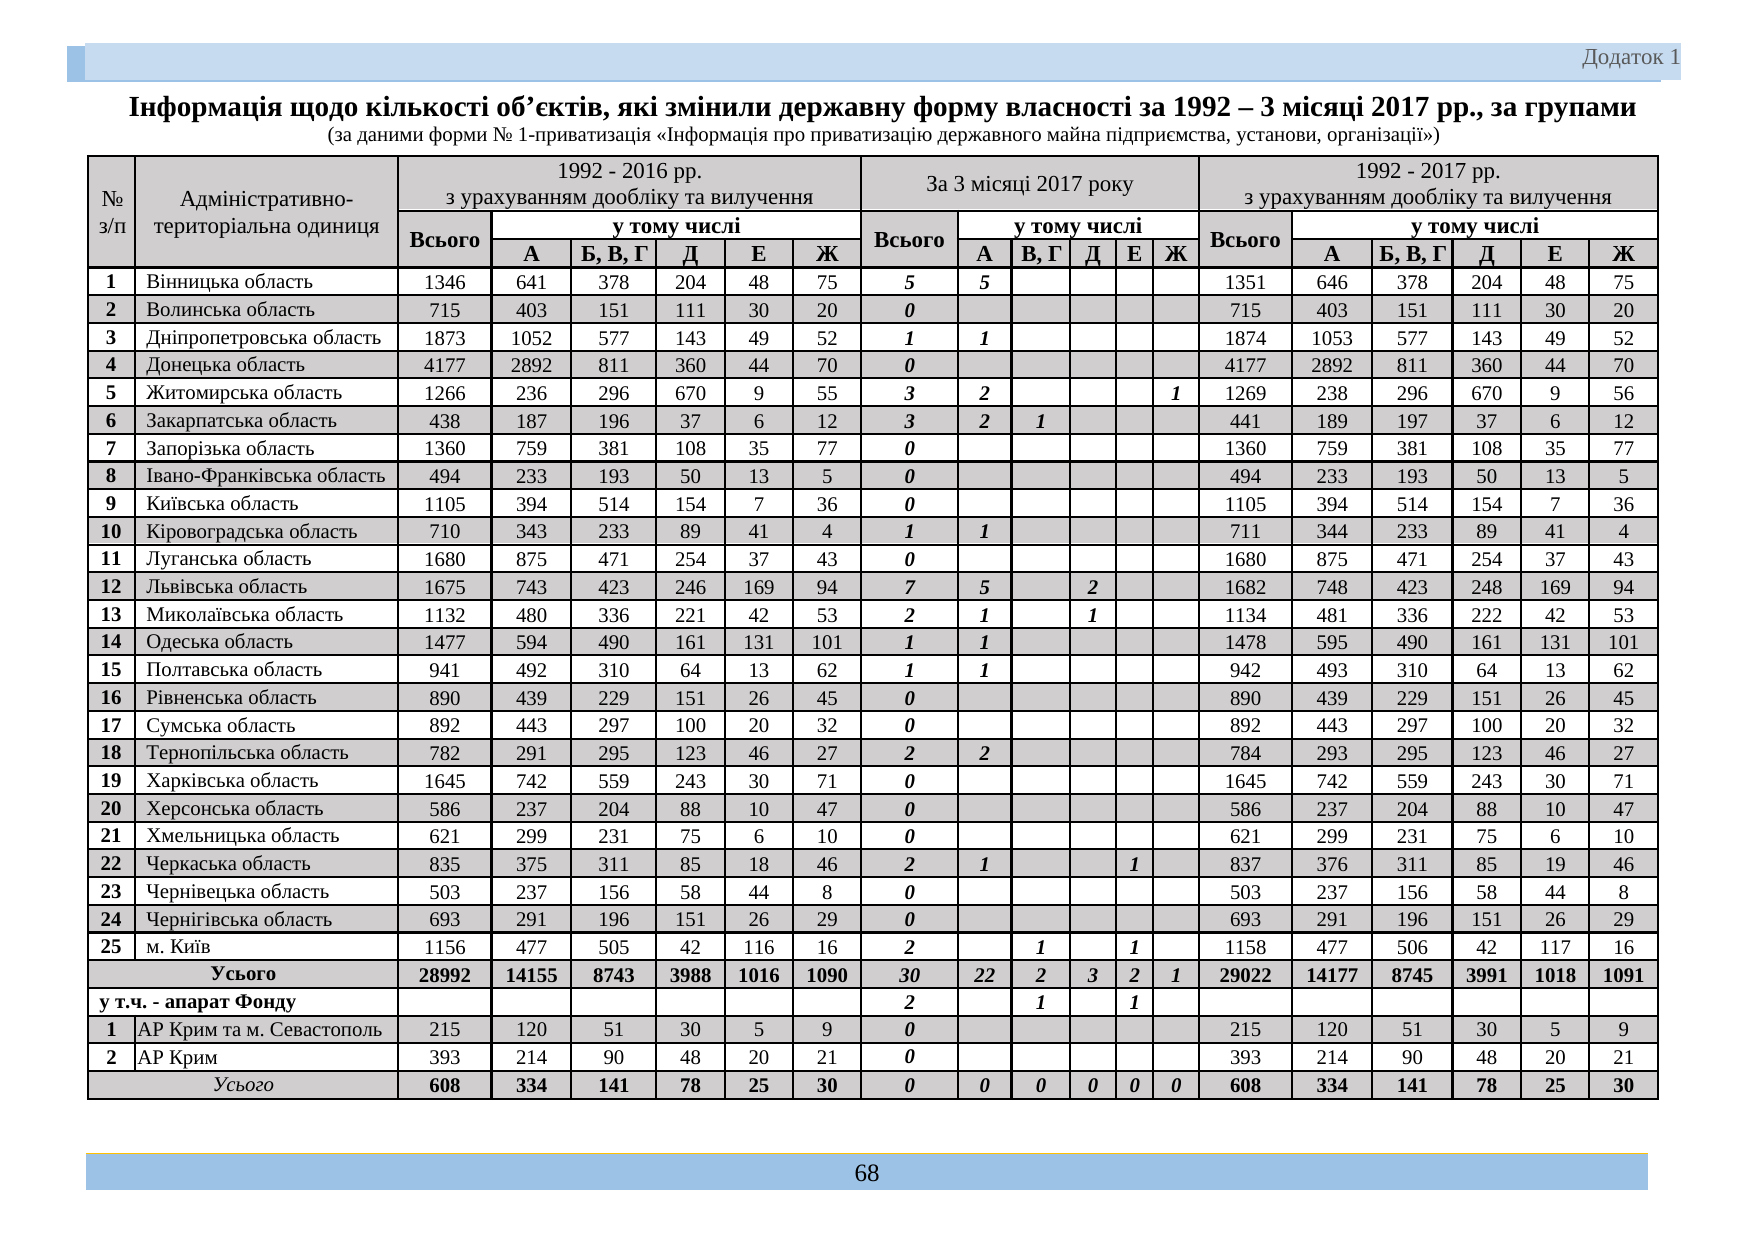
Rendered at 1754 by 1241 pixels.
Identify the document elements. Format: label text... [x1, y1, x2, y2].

table_cell 53 [1590, 601, 1657, 627]
table_cell 0 [1117, 1072, 1152, 1098]
table_cell 376 [1293, 850, 1371, 876]
table_cell [1154, 629, 1198, 654]
table_cell 75 [1454, 823, 1520, 848]
table_cell 0 [862, 823, 957, 848]
table_cell 2 [1071, 573, 1115, 599]
table_cell 100 [1454, 712, 1520, 737]
table_cell 19 [1522, 850, 1588, 876]
table_cell 52 [794, 324, 860, 349]
table_cell Всього [1200, 212, 1291, 266]
table_cell 25 [1522, 1072, 1588, 1098]
table_cell 243 [1454, 767, 1520, 793]
table_cell 30 [1522, 767, 1588, 793]
table_cell 1 [1013, 407, 1069, 433]
table_cell 2 [862, 989, 957, 1014]
table_header Адміністративно-територіальна одиниця [136, 157, 397, 266]
table_cell 51 [572, 1017, 655, 1042]
table_cell А [1293, 240, 1371, 266]
table_cell 1269 [1200, 379, 1291, 405]
table_cell 71 [794, 767, 860, 793]
table_cell 1346 [399, 269, 490, 294]
table_cell 291 [1293, 906, 1371, 931]
table_cell 37 [726, 546, 792, 571]
table_cell 44 [726, 878, 792, 904]
table_cell 9 [89, 490, 134, 516]
table_cell 20 [726, 712, 792, 737]
table_cell [1154, 795, 1198, 821]
table_cell 254 [1454, 546, 1520, 571]
table_cell [1154, 324, 1198, 349]
table_cell [399, 989, 490, 1014]
table_cell 196 [572, 407, 655, 433]
table_cell 32 [1590, 712, 1657, 737]
table_cell 229 [1373, 684, 1451, 710]
table_cell 42 [1522, 601, 1588, 627]
table_cell 13 [726, 463, 792, 488]
table_cell 5 [1522, 1017, 1588, 1042]
table_cell 443 [493, 712, 570, 737]
table_cell 8 [89, 463, 134, 488]
table_cell [1117, 518, 1152, 543]
table_cell 0 [862, 1044, 957, 1070]
table_cell [1117, 767, 1152, 793]
table_cell 75 [794, 269, 860, 294]
table_cell 70 [794, 352, 860, 377]
table_cell [1013, 490, 1069, 516]
table_cell [1117, 878, 1152, 904]
table_cell 0 [862, 463, 957, 488]
table_cell 1 [862, 629, 957, 654]
table_cell у тому числі [1293, 212, 1657, 238]
table_cell [959, 435, 1010, 460]
table_cell 193 [1373, 463, 1451, 488]
table_cell 0 [862, 352, 957, 377]
table_cell 233 [1373, 518, 1451, 543]
table_cell 12 [1590, 407, 1657, 433]
table_cell 26 [1522, 684, 1588, 710]
table_cell [1117, 684, 1152, 710]
table_cell 443 [1293, 712, 1371, 737]
table_cell 621 [1200, 823, 1291, 848]
table_cell 51 [1373, 1017, 1451, 1042]
table_cell 2 [959, 379, 1010, 405]
table_cell 75 [657, 823, 724, 848]
table_cell 58 [1454, 878, 1520, 904]
table_cell [1071, 712, 1115, 737]
table_cell 13 [89, 601, 134, 627]
table_cell 22 [89, 850, 134, 876]
table_cell [1071, 656, 1115, 682]
table_cell [1117, 352, 1152, 377]
table_cell Б, В, Г [1373, 240, 1451, 266]
table_cell 1 [1013, 989, 1069, 1014]
table_cell 27 [794, 740, 860, 765]
table_cell Дніпропетровська область [136, 324, 397, 349]
table_cell [1117, 1017, 1152, 1042]
table_cell 30 [1454, 1017, 1520, 1042]
table_cell 25 [89, 934, 134, 959]
table_cell 78 [1454, 1072, 1520, 1098]
table_cell 37 [657, 407, 724, 433]
table_cell Миколаївська область [136, 601, 397, 627]
table_cell [1154, 296, 1198, 322]
table_cell 1266 [399, 379, 490, 405]
table_cell 892 [399, 712, 490, 737]
table_cell 299 [493, 823, 570, 848]
table_cell 8 [794, 878, 860, 904]
table_cell 18 [89, 740, 134, 765]
table_cell 6 [726, 823, 792, 848]
table_cell 782 [399, 740, 490, 765]
table_cell 14 [89, 629, 134, 654]
table_cell 0 [1071, 1072, 1115, 1098]
table_cell 233 [493, 463, 570, 488]
table_cell Одеська область [136, 629, 397, 654]
table_cell 13 [1522, 463, 1588, 488]
table_cell [1013, 850, 1069, 876]
table_cell [1522, 989, 1588, 1014]
table_cell [1071, 629, 1115, 654]
table_cell 577 [1373, 324, 1451, 349]
table_cell 26 [1522, 906, 1588, 931]
table_cell 13 [726, 656, 792, 682]
table_cell 20 [1522, 1044, 1588, 1070]
table_cell 24 [89, 906, 134, 931]
table_cell 8 [1590, 878, 1657, 904]
table_cell 42 [657, 934, 724, 959]
table_cell 1018 [1522, 961, 1588, 987]
table_cell Львівська область [136, 573, 397, 599]
table_cell 4 [1590, 518, 1657, 543]
table_cell Луганська область [136, 546, 397, 571]
table_cell 608 [1200, 1072, 1291, 1098]
table_cell [1154, 435, 1198, 460]
table_cell 43 [794, 546, 860, 571]
table_cell 215 [399, 1017, 490, 1042]
table_cell 0 [862, 1017, 957, 1042]
table_cell [1013, 518, 1069, 543]
table_cell [1071, 1044, 1115, 1070]
table_cell 21 [794, 1044, 860, 1070]
table_cell 1645 [399, 767, 490, 793]
table_cell 3 [862, 407, 957, 433]
table_cell [1013, 435, 1069, 460]
table_cell [1071, 518, 1115, 543]
table_cell 9 [726, 379, 792, 405]
table_cell [1154, 906, 1198, 931]
table_cell 559 [572, 767, 655, 793]
table_cell 13 [1522, 656, 1588, 682]
table_cell 101 [1590, 629, 1657, 654]
table_cell 1 [959, 518, 1010, 543]
table_cell 393 [399, 1044, 490, 1070]
table_cell 30 [1522, 296, 1588, 322]
table_cell Усього [89, 1072, 397, 1098]
table_cell 4177 [1200, 352, 1291, 377]
table_cell Харківська область [136, 767, 397, 793]
table_cell 742 [493, 767, 570, 793]
table_cell Е [1117, 240, 1152, 266]
table_cell 169 [1522, 573, 1588, 599]
table_cell [1117, 1044, 1152, 1070]
table_cell 296 [572, 379, 655, 405]
table_cell Всього [862, 212, 957, 266]
table_header № з/п [89, 157, 134, 266]
table_cell 26 [726, 684, 792, 710]
table_cell 108 [657, 435, 724, 460]
table_cell [1117, 601, 1152, 627]
table_cell 0 [862, 795, 957, 821]
table_cell 85 [1454, 850, 1520, 876]
table_cell 890 [1200, 684, 1291, 710]
table_cell 1360 [1200, 435, 1291, 460]
table_cell Д [1454, 240, 1520, 266]
table_cell 30 [862, 961, 957, 987]
table_cell 29 [794, 906, 860, 931]
table_cell 5 [726, 1017, 792, 1042]
table_cell [959, 934, 1010, 959]
table_cell [1117, 296, 1152, 322]
table_cell 1 [1117, 934, 1152, 959]
table_cell [1293, 989, 1371, 1014]
table_cell 0 [862, 296, 957, 322]
table_cell 10 [1522, 795, 1588, 821]
table_cell 393 [1200, 1044, 1291, 1070]
table_cell 20 [794, 296, 860, 322]
table_cell 141 [572, 1072, 655, 1098]
table_cell 715 [1200, 296, 1291, 322]
table_cell 5 [89, 379, 134, 405]
table_cell [1117, 546, 1152, 571]
text Інформація щодо кількості об’єктів, які змінили державну форму власності за 1992 – 3 місяці 2017 рр., за групами [85, 89, 1680, 122]
table_cell [1117, 795, 1152, 821]
table_cell 25 [726, 1072, 792, 1098]
table_cell 42 [726, 601, 792, 627]
table_cell 151 [1454, 684, 1520, 710]
table_cell 0 [862, 1072, 957, 1098]
table_cell [1154, 989, 1198, 1014]
table_cell 141 [1373, 1072, 1451, 1098]
table_cell 297 [1373, 712, 1451, 737]
table_cell Д [1071, 240, 1115, 266]
table_cell 46 [794, 850, 860, 876]
table_cell [1071, 296, 1115, 322]
table_cell 42 [1454, 934, 1520, 959]
table_cell 154 [657, 490, 724, 516]
table_cell 35 [1522, 435, 1588, 460]
table_cell 2 [1117, 961, 1152, 987]
table_cell у тому числі [959, 212, 1198, 238]
table_cell 1 [1154, 379, 1198, 405]
table_cell [1013, 379, 1069, 405]
table_cell 29022 [1200, 961, 1291, 987]
table_cell 759 [493, 435, 570, 460]
table_cell 156 [572, 878, 655, 904]
table_cell [1071, 823, 1115, 848]
table_cell 1156 [399, 934, 490, 959]
table_cell 111 [657, 296, 724, 322]
table_cell 1052 [493, 324, 570, 349]
table_cell 608 [399, 1072, 490, 1098]
table_cell 214 [1293, 1044, 1371, 1070]
table_header 1992 - 2017 рр. з урахуванням дообліку та вилучення [1200, 157, 1657, 209]
table_cell 238 [1293, 379, 1371, 405]
table_cell 77 [794, 435, 860, 460]
table_cell 1675 [399, 573, 490, 599]
table_cell 11 [89, 546, 134, 571]
table_cell 26 [726, 906, 792, 931]
table_cell [1117, 435, 1152, 460]
table_cell [1013, 573, 1069, 599]
table_cell 503 [399, 878, 490, 904]
table_cell [1071, 269, 1115, 294]
table_cell 941 [399, 656, 490, 682]
table_header За 3 місяці 2017 року [862, 157, 1198, 209]
table_cell [1071, 546, 1115, 571]
table_cell 1134 [1200, 601, 1291, 627]
table_cell 10 [794, 823, 860, 848]
table_cell 2 [862, 850, 957, 876]
table_cell 492 [493, 656, 570, 682]
table_cell 3 [862, 379, 957, 405]
table_cell [572, 989, 655, 1014]
table_cell [959, 1044, 1010, 1070]
table_cell 378 [1373, 269, 1451, 294]
table_cell 9 [1590, 1017, 1657, 1042]
table_cell 394 [1293, 490, 1371, 516]
table_cell 5 [959, 573, 1010, 599]
table_cell [959, 878, 1010, 904]
table_cell [1117, 573, 1152, 599]
table_cell 1 [1071, 601, 1115, 627]
table_cell 514 [1373, 490, 1451, 516]
table_cell 19 [89, 767, 134, 793]
table_cell Кіровоградська область [136, 518, 397, 543]
table_cell [1071, 379, 1115, 405]
table_cell 30 [794, 1072, 860, 1098]
table_cell 1053 [1293, 324, 1371, 349]
table_cell 477 [1293, 934, 1371, 959]
table_cell 439 [1293, 684, 1371, 710]
table_cell [1117, 269, 1152, 294]
table_cell 310 [572, 656, 655, 682]
table_cell [657, 989, 724, 1014]
table_cell 90 [1373, 1044, 1451, 1070]
table_cell 875 [493, 546, 570, 571]
table_cell Закарпатська область [136, 407, 397, 433]
table_cell 295 [572, 740, 655, 765]
table_cell 45 [794, 684, 860, 710]
table_cell 58 [657, 878, 724, 904]
table_cell у т.ч. - апарат Фонду [89, 989, 397, 1014]
table_cell 131 [1522, 629, 1588, 654]
table_cell [1071, 1017, 1115, 1042]
table_cell 46 [1590, 850, 1657, 876]
table_cell [959, 906, 1010, 931]
table_cell 291 [493, 906, 570, 931]
table_cell Вінницька область [136, 269, 397, 294]
table_cell 10 [89, 518, 134, 543]
table_cell 1 [1117, 850, 1152, 876]
table_cell 48 [657, 1044, 724, 1070]
text (за даними форми № 1-приватизація «Інформація про приватизацію державного майна підприємства, установи, організації») [86, 122, 1680, 146]
table_cell 233 [1293, 463, 1371, 488]
table_cell 595 [1293, 629, 1371, 654]
table_cell 204 [572, 795, 655, 821]
table_cell 441 [1200, 407, 1291, 433]
table_cell [1154, 601, 1198, 627]
table_cell 1680 [1200, 546, 1291, 571]
table_cell 193 [572, 463, 655, 488]
table_cell 334 [493, 1072, 570, 1098]
table_cell 21 [1590, 1044, 1657, 1070]
table_cell 0 [862, 435, 957, 460]
table_cell 8743 [572, 961, 655, 987]
table_cell 187 [493, 407, 570, 433]
table_cell 108 [1454, 435, 1520, 460]
table_cell 1645 [1200, 767, 1291, 793]
table_cell 394 [493, 490, 570, 516]
table_cell 2 [862, 934, 957, 959]
table_cell 494 [399, 463, 490, 488]
table_cell [1154, 573, 1198, 599]
table_cell 14177 [1293, 961, 1371, 987]
table_cell 835 [399, 850, 490, 876]
table_cell 45 [1590, 684, 1657, 710]
table_cell [1071, 740, 1115, 765]
table_cell 151 [1373, 296, 1451, 322]
table_cell 49 [1522, 324, 1588, 349]
table_cell [959, 490, 1010, 516]
table_cell 64 [1454, 656, 1520, 682]
table_cell 101 [794, 629, 860, 654]
table_cell [1117, 740, 1152, 765]
table_cell 37 [1522, 546, 1588, 571]
table_cell [794, 989, 860, 1014]
table_cell 62 [1590, 656, 1657, 682]
table_cell [1454, 989, 1520, 1014]
table_cell [1154, 490, 1198, 516]
table_cell Ж [794, 240, 860, 266]
table_cell 44 [1522, 878, 1588, 904]
table_cell [1013, 795, 1069, 821]
table_cell [1117, 490, 1152, 516]
table_cell Рівненська область [136, 684, 397, 710]
table_cell 237 [1293, 795, 1371, 821]
table_cell [1013, 740, 1069, 765]
table_cell 30 [726, 296, 792, 322]
table_cell 559 [1373, 767, 1451, 793]
table_cell 1351 [1200, 269, 1291, 294]
table_cell 156 [1373, 878, 1451, 904]
table_cell [1013, 823, 1069, 848]
table_cell 246 [657, 573, 724, 599]
table_cell [1154, 546, 1198, 571]
table_cell 743 [493, 573, 570, 599]
table_cell 439 [493, 684, 570, 710]
table_cell 48 [1522, 269, 1588, 294]
table_cell 0 [862, 878, 957, 904]
table_cell 336 [1373, 601, 1451, 627]
table_cell 360 [657, 352, 724, 377]
table_cell 16 [1590, 934, 1657, 959]
table_cell 48 [1454, 1044, 1520, 1070]
table_cell 784 [1200, 740, 1291, 765]
table_cell 161 [657, 629, 724, 654]
table_cell [1154, 1044, 1198, 1070]
table_cell 231 [572, 823, 655, 848]
table_cell [1154, 463, 1198, 488]
table_cell 0 [862, 490, 957, 516]
table_cell [959, 1017, 1010, 1042]
table_cell 44 [1522, 352, 1588, 377]
table_cell 196 [572, 906, 655, 931]
table_cell 471 [572, 546, 655, 571]
table_cell 6 [1522, 823, 1588, 848]
table_cell 715 [399, 296, 490, 322]
table_cell 710 [399, 518, 490, 543]
table_cell 20 [89, 795, 134, 821]
table_cell 55 [794, 379, 860, 405]
table_cell 231 [1373, 823, 1451, 848]
table_cell 4177 [399, 352, 490, 377]
table_cell [1154, 407, 1198, 433]
table_cell 837 [1200, 850, 1291, 876]
table_cell 88 [657, 795, 724, 821]
table_cell [959, 795, 1010, 821]
table_cell 75 [1590, 269, 1657, 294]
table_cell 154 [1454, 490, 1520, 516]
table_cell [1013, 546, 1069, 571]
table_cell 481 [1293, 601, 1371, 627]
table_cell 20 [1522, 712, 1588, 737]
table_cell 10 [1590, 823, 1657, 848]
table_cell [1013, 906, 1069, 931]
table_cell 7 [1522, 490, 1588, 516]
table_cell 151 [572, 296, 655, 322]
table_cell [1013, 629, 1069, 654]
table_cell 143 [1454, 324, 1520, 349]
table_cell 36 [1590, 490, 1657, 516]
table_cell 35 [726, 435, 792, 460]
table_cell 62 [794, 656, 860, 682]
table_cell 151 [657, 906, 724, 931]
table_cell Івано-Франківська область [136, 463, 397, 488]
table_cell 890 [399, 684, 490, 710]
table_cell 17 [89, 712, 134, 737]
table_cell [1013, 712, 1069, 737]
table_cell [959, 823, 1010, 848]
table_cell 594 [493, 629, 570, 654]
table_cell 41 [1522, 518, 1588, 543]
table_cell [1013, 463, 1069, 488]
table_cell Хмельницька область [136, 823, 397, 848]
table_header 1992 - 2016 рр. з урахуванням дообліку та вилучення [399, 157, 860, 209]
table_cell [1071, 324, 1115, 349]
table_cell [1013, 878, 1069, 904]
table_cell 344 [1293, 518, 1371, 543]
table_cell 123 [657, 740, 724, 765]
table_cell 375 [493, 850, 570, 876]
table_cell 43 [1590, 546, 1657, 571]
table_cell 403 [1293, 296, 1371, 322]
table_cell 233 [572, 518, 655, 543]
table_cell 490 [1373, 629, 1451, 654]
table_cell 12 [89, 573, 134, 599]
table_cell Чернівецька область [136, 878, 397, 904]
table_cell Ж [1154, 240, 1198, 266]
table_cell 90 [572, 1044, 655, 1070]
table_cell 378 [572, 269, 655, 294]
table_cell [1200, 989, 1291, 1014]
table_cell 21 [89, 823, 134, 848]
table_cell А [959, 240, 1010, 266]
table_cell [1154, 656, 1198, 682]
table_cell 243 [657, 767, 724, 793]
table_cell 237 [1293, 878, 1371, 904]
table_cell 78 [657, 1072, 724, 1098]
table_cell 1 [959, 601, 1010, 627]
table_cell Ж [1590, 240, 1657, 266]
table_cell 1090 [794, 961, 860, 987]
table_cell 143 [657, 324, 724, 349]
table_cell [1013, 324, 1069, 349]
table_cell 1 [1154, 961, 1198, 987]
table_cell 0 [1013, 1072, 1069, 1098]
table_cell 131 [726, 629, 792, 654]
table_cell 295 [1373, 740, 1451, 765]
table_cell 514 [572, 490, 655, 516]
table_cell 18 [726, 850, 792, 876]
table_cell 100 [657, 712, 724, 737]
table_cell Е [726, 240, 792, 266]
table_cell 20 [726, 1044, 792, 1070]
table_cell 336 [572, 601, 655, 627]
table_cell 2 [89, 1044, 134, 1070]
table_cell 311 [572, 850, 655, 876]
table_cell 53 [794, 601, 860, 627]
table_cell 3988 [657, 961, 724, 987]
table_cell 875 [1293, 546, 1371, 571]
table_cell 197 [1373, 407, 1451, 433]
table_cell 1873 [399, 324, 490, 349]
table_cell 742 [1293, 767, 1371, 793]
table_cell [1013, 767, 1069, 793]
table_cell 237 [493, 795, 570, 821]
table_cell 120 [1293, 1017, 1371, 1042]
table_cell 70 [1590, 352, 1657, 377]
table_cell 1 [89, 269, 134, 294]
table_cell 311 [1373, 850, 1451, 876]
table_cell 189 [1293, 407, 1371, 433]
table_cell 1478 [1200, 629, 1291, 654]
table_cell [959, 546, 1010, 571]
table_cell [1013, 269, 1069, 294]
table_cell 204 [657, 269, 724, 294]
table_cell 1 [1013, 934, 1069, 959]
table_cell 2 [959, 407, 1010, 433]
table_cell 64 [657, 656, 724, 682]
table_cell Е [1522, 240, 1588, 266]
table_cell 6 [726, 407, 792, 433]
table_cell [1154, 934, 1198, 959]
table_cell 7 [726, 490, 792, 516]
table_cell АР Крим [136, 1044, 397, 1070]
table_cell 310 [1373, 656, 1451, 682]
table_cell 1132 [399, 601, 490, 627]
table_cell [1071, 435, 1115, 460]
table_cell 77 [1590, 435, 1657, 460]
table_cell [1071, 767, 1115, 793]
table_cell [1013, 1017, 1069, 1042]
table_cell 46 [726, 740, 792, 765]
table_cell 44 [726, 352, 792, 377]
table_cell 1 [862, 324, 957, 349]
table_cell [1013, 656, 1069, 682]
table_cell 29 [1590, 906, 1657, 931]
table_cell [959, 712, 1010, 737]
table_cell 621 [399, 823, 490, 848]
table_cell 111 [1454, 296, 1520, 322]
table_cell 50 [1454, 463, 1520, 488]
table_cell [1590, 989, 1657, 1014]
table_cell 711 [1200, 518, 1291, 543]
table_cell у тому числі [493, 212, 860, 238]
table_cell 1 [1117, 989, 1152, 1014]
table_cell 229 [572, 684, 655, 710]
table_cell 1680 [399, 546, 490, 571]
table_cell 693 [1200, 906, 1291, 931]
table_cell АР Крим та м. Севастополь [136, 1017, 397, 1042]
table_cell [1117, 379, 1152, 405]
table_cell 237 [493, 878, 570, 904]
table_cell 670 [657, 379, 724, 405]
table_cell [493, 989, 570, 1014]
table_cell [1154, 518, 1198, 543]
table_cell 670 [1454, 379, 1520, 405]
table_cell [1071, 490, 1115, 516]
table_cell 293 [1293, 740, 1371, 765]
table_cell 48 [726, 269, 792, 294]
table_cell [1154, 850, 1198, 876]
table_cell [1117, 463, 1152, 488]
table_cell 759 [1293, 435, 1371, 460]
table_cell 1 [959, 629, 1010, 654]
table_cell Полтавська область [136, 656, 397, 682]
table_cell 646 [1293, 269, 1371, 294]
table_cell 20 [1590, 296, 1657, 322]
table_cell [1071, 407, 1115, 433]
table_cell 334 [1293, 1072, 1371, 1098]
table_cell Чернігівська область [136, 906, 397, 931]
table_cell 7 [862, 573, 957, 599]
table_cell 89 [657, 518, 724, 543]
table_cell [1154, 1017, 1198, 1042]
table_cell 291 [493, 740, 570, 765]
table_cell Волинська область [136, 296, 397, 322]
table_cell 41 [726, 518, 792, 543]
table_cell 423 [572, 573, 655, 599]
table_cell 2 [862, 601, 957, 627]
table_cell [1071, 463, 1115, 488]
table_cell 1016 [726, 961, 792, 987]
table_cell [1013, 1044, 1069, 1070]
table_cell 493 [1293, 656, 1371, 682]
table_cell [1373, 989, 1451, 1014]
table_cell [1117, 324, 1152, 349]
table_cell [959, 684, 1010, 710]
table_cell 471 [1373, 546, 1451, 571]
table_cell 0 [959, 1072, 1010, 1098]
table_cell [1071, 906, 1115, 931]
table_cell 381 [1373, 435, 1451, 460]
table_cell 5 [862, 269, 957, 294]
table_cell 37 [1454, 407, 1520, 433]
table_cell Житомирська область [136, 379, 397, 405]
table_cell 50 [657, 463, 724, 488]
table_cell 0 [862, 906, 957, 931]
table_cell 1682 [1200, 573, 1291, 599]
table_cell 5 [794, 463, 860, 488]
table_cell 2 [89, 296, 134, 322]
table_cell 480 [493, 601, 570, 627]
table_cell 49 [726, 324, 792, 349]
table_cell [1117, 407, 1152, 433]
table_cell Д [657, 240, 724, 266]
table_cell 505 [572, 934, 655, 959]
table_cell 15 [89, 656, 134, 682]
table_cell 14155 [493, 961, 570, 987]
table_cell 30 [1590, 1072, 1657, 1098]
table_cell Запорізька область [136, 435, 397, 460]
table_cell 248 [1454, 573, 1520, 599]
table_cell 9 [794, 1017, 860, 1042]
table_cell 299 [1293, 823, 1371, 848]
table_cell 151 [1454, 906, 1520, 931]
table_cell 71 [1590, 767, 1657, 793]
table_cell 296 [1373, 379, 1451, 405]
table_cell 1158 [1200, 934, 1291, 959]
table_cell 4 [794, 518, 860, 543]
table_cell [1154, 712, 1198, 737]
table_cell 88 [1454, 795, 1520, 821]
table_cell 586 [399, 795, 490, 821]
table_cell 221 [657, 601, 724, 627]
table_cell 120 [493, 1017, 570, 1042]
table_cell [1013, 684, 1069, 710]
table_cell Сумська область [136, 712, 397, 737]
table_cell 1 [959, 850, 1010, 876]
table_cell [1013, 601, 1069, 627]
table_cell [1154, 740, 1198, 765]
table_cell [726, 989, 792, 1014]
table_cell 16 [89, 684, 134, 710]
table_cell 7 [89, 435, 134, 460]
table_cell 3991 [1454, 961, 1520, 987]
table_cell 196 [1373, 906, 1451, 931]
table_cell Всього [399, 212, 490, 266]
table_cell 1477 [399, 629, 490, 654]
table_cell 169 [726, 573, 792, 599]
table_cell В, Г [1013, 240, 1069, 266]
table_cell 89 [1454, 518, 1520, 543]
table_cell 423 [1373, 573, 1451, 599]
table_cell 28992 [399, 961, 490, 987]
table_cell м. Київ [136, 934, 397, 959]
table_cell 47 [794, 795, 860, 821]
table_cell 47 [1590, 795, 1657, 821]
table_cell 23 [89, 878, 134, 904]
table_cell 0 [862, 546, 957, 571]
table_cell 236 [493, 379, 570, 405]
table_cell 1105 [399, 490, 490, 516]
table_cell Київська область [136, 490, 397, 516]
table_cell 693 [399, 906, 490, 931]
table_cell 1 [959, 656, 1010, 682]
table_cell 503 [1200, 878, 1291, 904]
table_cell 0 [862, 684, 957, 710]
table_cell [1117, 906, 1152, 931]
table_cell 641 [493, 269, 570, 294]
table_cell 297 [572, 712, 655, 737]
table_cell 1 [89, 1017, 134, 1042]
table_cell 94 [1590, 573, 1657, 599]
table_cell [1117, 629, 1152, 654]
table_cell 204 [1373, 795, 1451, 821]
table_cell [1154, 684, 1198, 710]
table_cell [959, 296, 1010, 322]
table_cell 6 [89, 407, 134, 433]
table_cell 343 [493, 518, 570, 543]
table_cell 1360 [399, 435, 490, 460]
table_cell 30 [657, 1017, 724, 1042]
table_cell 942 [1200, 656, 1291, 682]
table_cell 36 [794, 490, 860, 516]
table_cell [1071, 934, 1115, 959]
table_cell 85 [657, 850, 724, 876]
table_cell 0 [862, 712, 957, 737]
table_cell [1154, 352, 1198, 377]
table_cell 254 [657, 546, 724, 571]
table_cell 52 [1590, 324, 1657, 349]
table_cell 1091 [1590, 961, 1657, 987]
table_cell [959, 463, 1010, 488]
table_cell 204 [1454, 269, 1520, 294]
table_cell 5 [1590, 463, 1657, 488]
table_cell 222 [1454, 601, 1520, 627]
table_cell 1 [862, 518, 957, 543]
table_cell 214 [493, 1044, 570, 1070]
table_cell 27 [1590, 740, 1657, 765]
table_cell 2892 [493, 352, 570, 377]
table_cell [1071, 795, 1115, 821]
table_cell 0 [862, 767, 957, 793]
table_cell 1 [959, 324, 1010, 349]
table_cell 360 [1454, 352, 1520, 377]
table_cell 151 [657, 684, 724, 710]
table_cell 2 [959, 740, 1010, 765]
table_cell 3 [1071, 961, 1115, 987]
table_cell [1154, 878, 1198, 904]
table_cell 490 [572, 629, 655, 654]
table_cell 32 [794, 712, 860, 737]
table_cell Донецька область [136, 352, 397, 377]
table_cell [1154, 269, 1198, 294]
table_cell Б, В, Г [572, 240, 655, 266]
table_cell 3 [89, 324, 134, 349]
table_cell 1 [862, 656, 957, 682]
table_cell [1154, 823, 1198, 848]
table_cell 161 [1454, 629, 1520, 654]
table_cell 116 [726, 934, 792, 959]
table_cell 5 [959, 269, 1010, 294]
table_cell [1154, 767, 1198, 793]
table_cell [959, 352, 1010, 377]
table_cell Черкаська область [136, 850, 397, 876]
table_cell [1071, 850, 1115, 876]
table_cell 477 [493, 934, 570, 959]
table_cell 811 [572, 352, 655, 377]
table_cell 46 [1522, 740, 1588, 765]
table_cell 4 [89, 352, 134, 377]
table_cell 123 [1454, 740, 1520, 765]
table_cell 12 [794, 407, 860, 433]
table_cell 10 [726, 795, 792, 821]
table_cell 0 [1154, 1072, 1198, 1098]
table_cell 438 [399, 407, 490, 433]
table_cell 1874 [1200, 324, 1291, 349]
table_cell 381 [572, 435, 655, 460]
table_cell [1071, 684, 1115, 710]
table_cell [1071, 989, 1115, 1014]
table_cell 892 [1200, 712, 1291, 737]
table_cell 506 [1373, 934, 1451, 959]
table_cell 2 [862, 740, 957, 765]
table_cell [1071, 878, 1115, 904]
table_cell 403 [493, 296, 570, 322]
table_cell 94 [794, 573, 860, 599]
table_cell 117 [1522, 934, 1588, 959]
table_cell [1013, 296, 1069, 322]
table_cell Херсонська область [136, 795, 397, 821]
table_cell 748 [1293, 573, 1371, 599]
table_cell 9 [1522, 379, 1588, 405]
table_cell 22 [959, 961, 1010, 987]
table_cell 16 [794, 934, 860, 959]
table_cell А [493, 240, 570, 266]
table_cell 586 [1200, 795, 1291, 821]
table_cell 2 [1013, 961, 1069, 987]
table_cell 577 [572, 324, 655, 349]
table_cell [1117, 712, 1152, 737]
table_cell 811 [1373, 352, 1451, 377]
table_cell [1013, 352, 1069, 377]
table_cell 30 [726, 767, 792, 793]
table_cell 6 [1522, 407, 1588, 433]
table_cell Усього [89, 961, 397, 987]
table_cell [959, 989, 1010, 1014]
table_cell [1117, 823, 1152, 848]
table_cell 56 [1590, 379, 1657, 405]
table_cell [959, 767, 1010, 793]
table_cell 1105 [1200, 490, 1291, 516]
table_cell 494 [1200, 463, 1291, 488]
table_cell 2892 [1293, 352, 1371, 377]
table_cell 8745 [1373, 961, 1451, 987]
table_cell [1117, 656, 1152, 682]
table_cell 215 [1200, 1017, 1291, 1042]
table_cell [1071, 352, 1115, 377]
table_cell Тернопільська область [136, 740, 397, 765]
